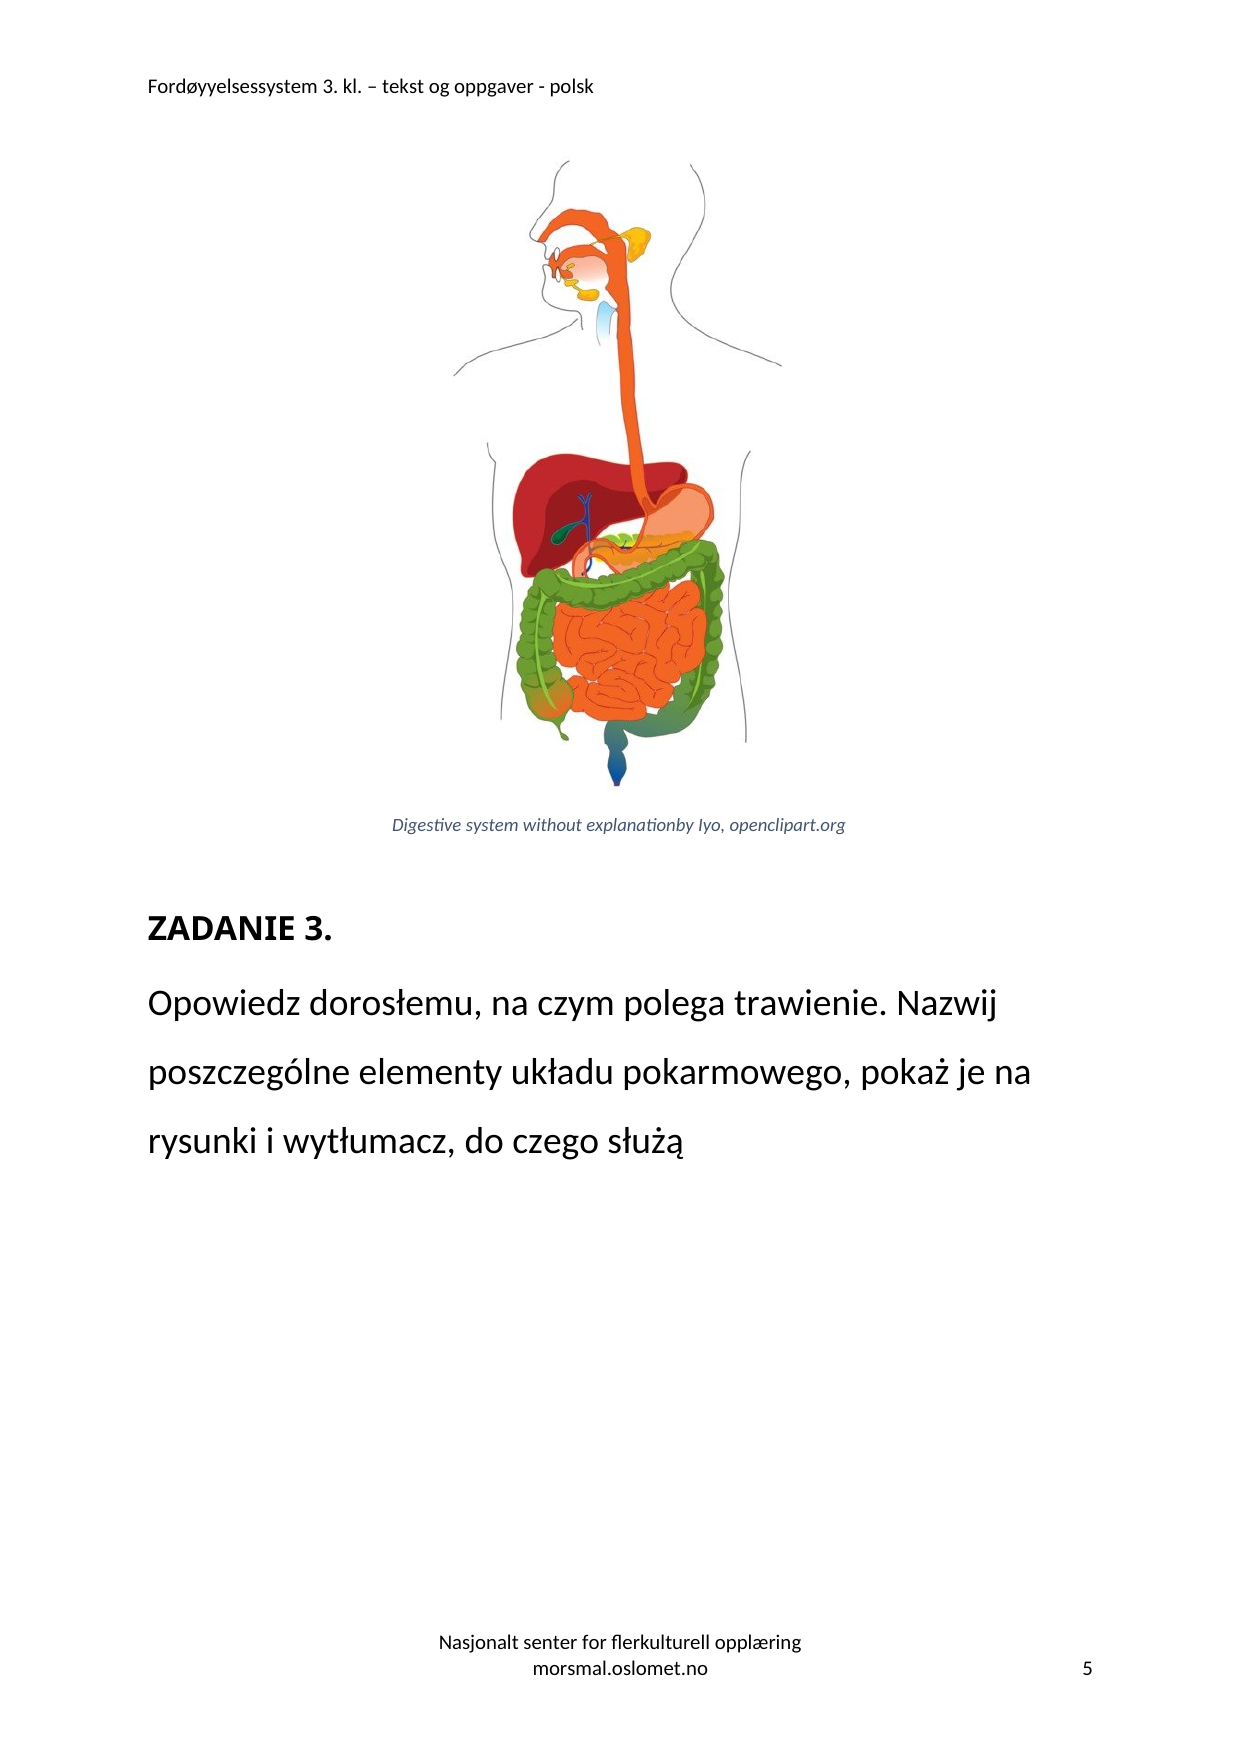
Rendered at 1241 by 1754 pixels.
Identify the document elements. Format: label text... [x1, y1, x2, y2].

text Digestive system without explanationby Iyo, openclipart.org [148, 813, 1093, 836]
subtitle ZADANIE 3. [148, 905, 1093, 950]
text Opowiedz dorosłemu, na czym polega trawienie. Nazwij poszczególne elementy układu pokarmowego, pokaż je na rysunki i wytłumacz, do czego służą [148, 979, 1093, 1162]
picture [429, 147, 812, 793]
